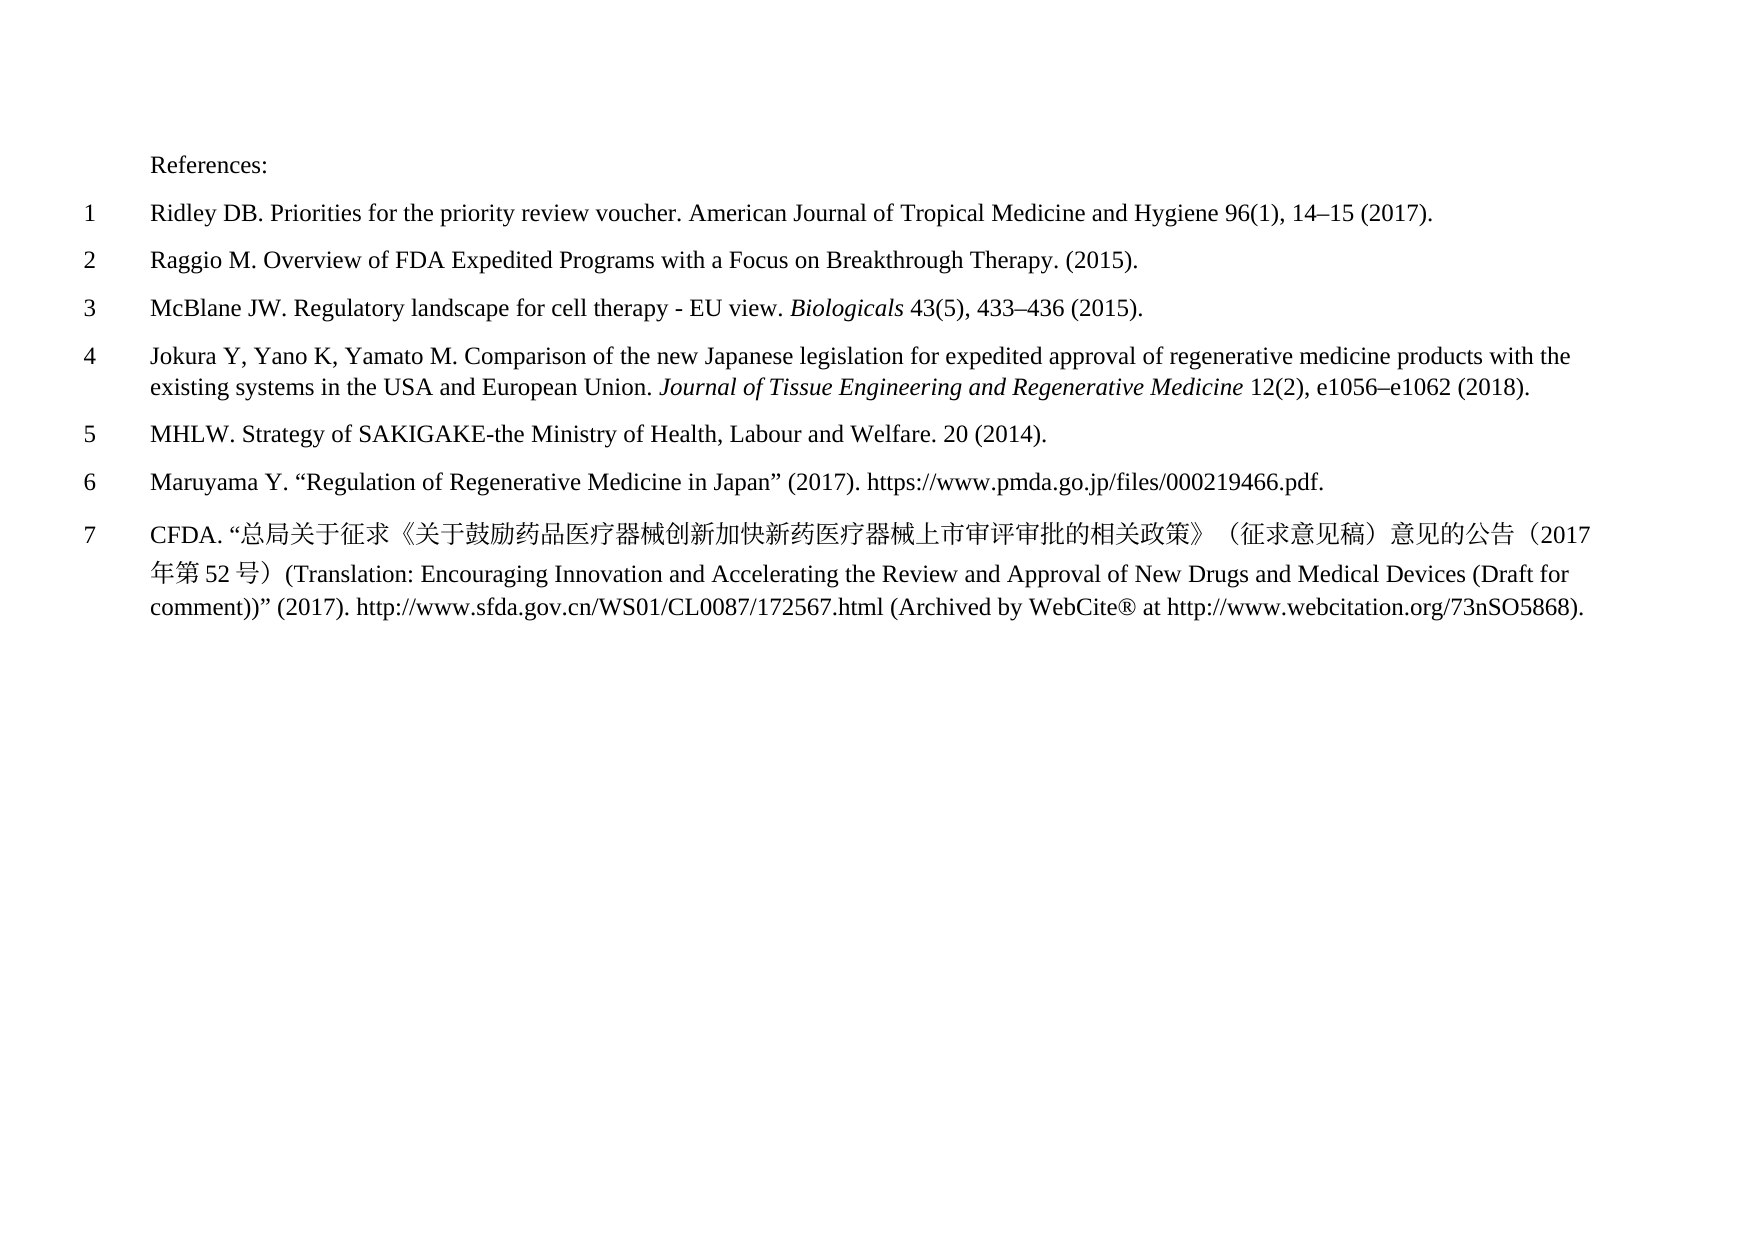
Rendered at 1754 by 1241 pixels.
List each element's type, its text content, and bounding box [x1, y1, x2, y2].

text References: [150, 150, 1604, 179]
